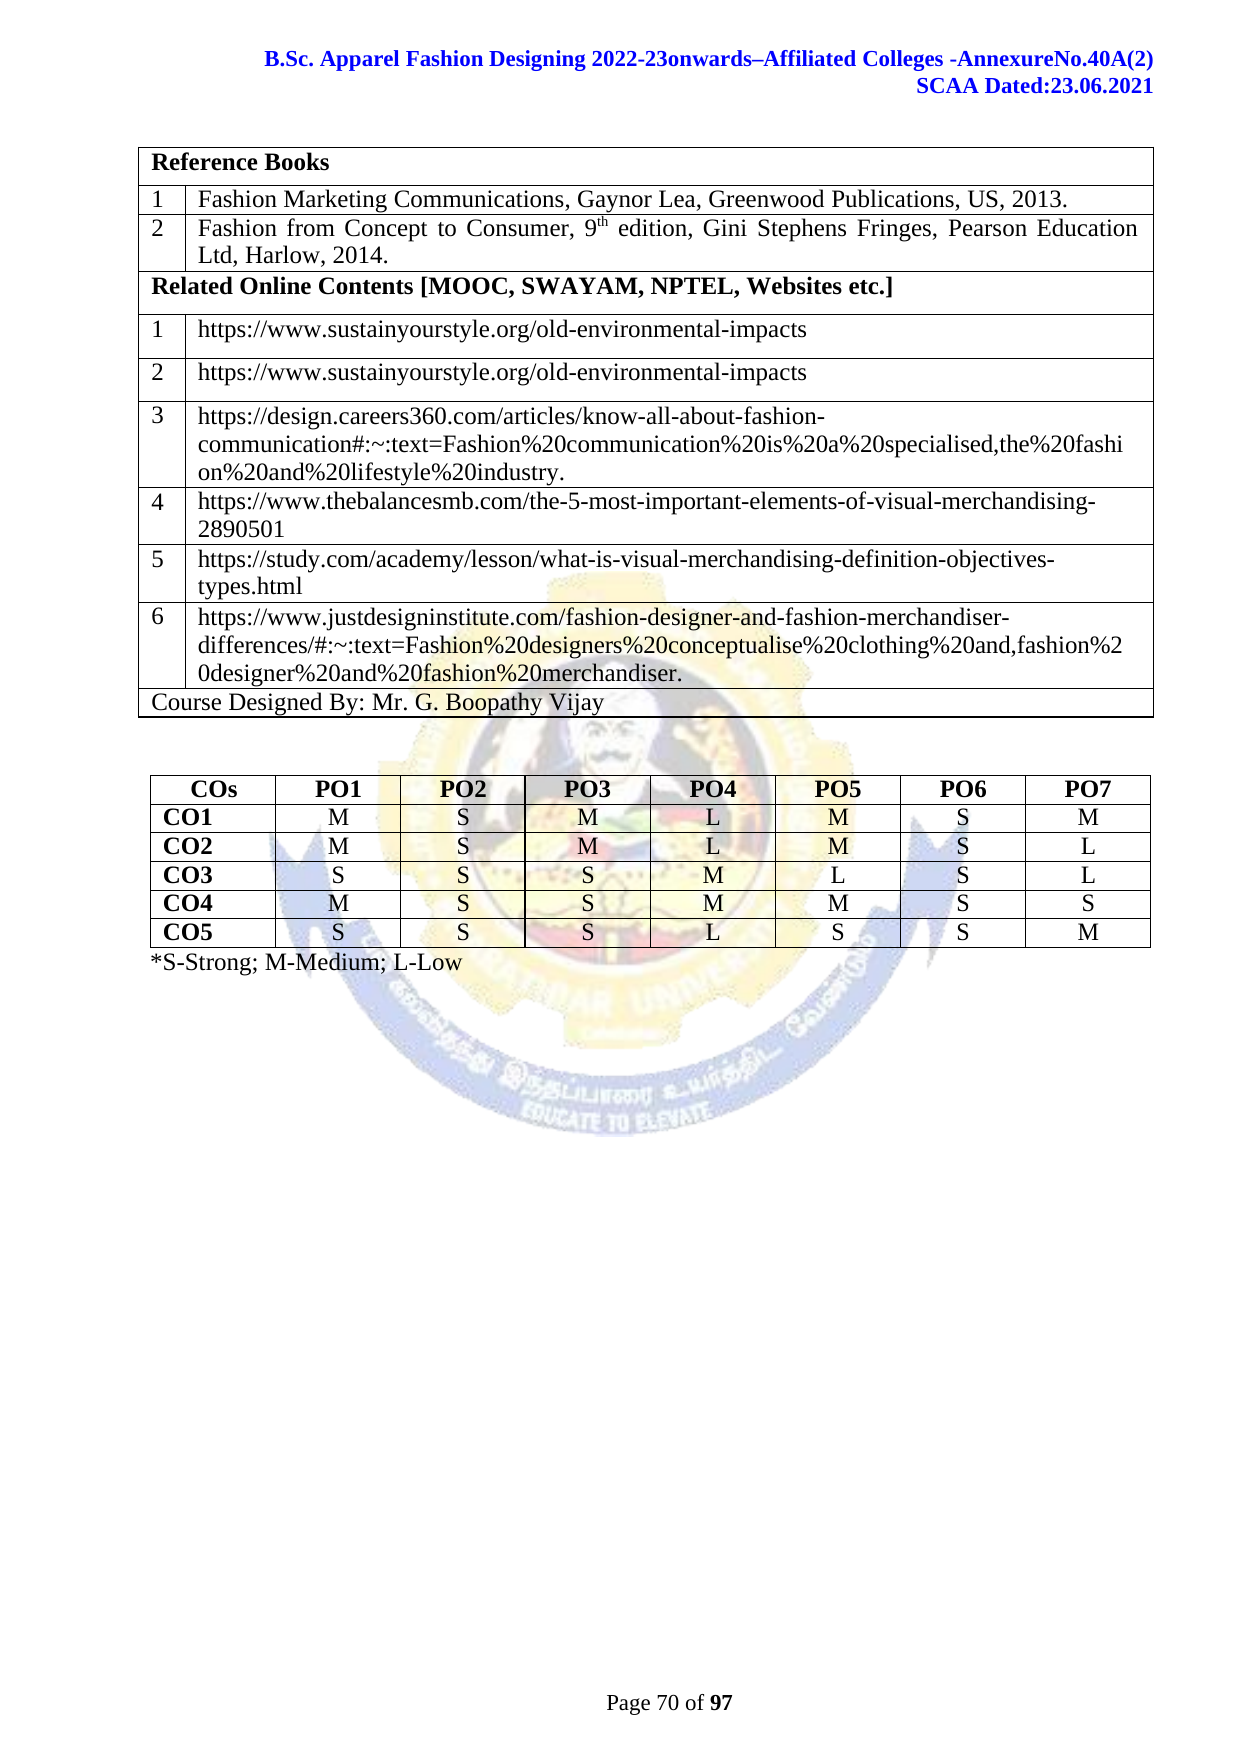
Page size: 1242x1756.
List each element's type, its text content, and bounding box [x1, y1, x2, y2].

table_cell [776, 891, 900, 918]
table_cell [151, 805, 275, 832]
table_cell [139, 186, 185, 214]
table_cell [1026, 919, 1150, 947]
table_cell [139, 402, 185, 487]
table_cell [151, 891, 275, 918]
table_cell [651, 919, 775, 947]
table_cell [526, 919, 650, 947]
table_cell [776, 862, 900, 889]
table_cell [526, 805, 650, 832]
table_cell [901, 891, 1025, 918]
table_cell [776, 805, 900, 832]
text *S-Strong; M-Medium; L-Low [150, 948, 1214, 976]
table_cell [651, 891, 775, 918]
picture [268, 976, 972, 1137]
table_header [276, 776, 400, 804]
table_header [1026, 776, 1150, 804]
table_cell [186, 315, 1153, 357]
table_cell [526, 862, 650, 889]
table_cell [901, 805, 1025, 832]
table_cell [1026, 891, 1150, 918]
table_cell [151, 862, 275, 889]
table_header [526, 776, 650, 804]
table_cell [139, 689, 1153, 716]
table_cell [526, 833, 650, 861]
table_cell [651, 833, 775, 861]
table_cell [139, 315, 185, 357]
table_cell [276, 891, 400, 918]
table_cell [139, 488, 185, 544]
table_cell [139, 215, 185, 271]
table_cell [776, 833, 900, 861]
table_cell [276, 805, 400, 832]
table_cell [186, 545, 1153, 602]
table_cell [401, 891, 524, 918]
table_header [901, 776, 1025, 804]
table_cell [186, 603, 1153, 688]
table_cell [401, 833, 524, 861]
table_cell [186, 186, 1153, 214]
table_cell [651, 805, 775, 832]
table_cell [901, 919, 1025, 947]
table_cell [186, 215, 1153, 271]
picture [268, 718, 972, 775]
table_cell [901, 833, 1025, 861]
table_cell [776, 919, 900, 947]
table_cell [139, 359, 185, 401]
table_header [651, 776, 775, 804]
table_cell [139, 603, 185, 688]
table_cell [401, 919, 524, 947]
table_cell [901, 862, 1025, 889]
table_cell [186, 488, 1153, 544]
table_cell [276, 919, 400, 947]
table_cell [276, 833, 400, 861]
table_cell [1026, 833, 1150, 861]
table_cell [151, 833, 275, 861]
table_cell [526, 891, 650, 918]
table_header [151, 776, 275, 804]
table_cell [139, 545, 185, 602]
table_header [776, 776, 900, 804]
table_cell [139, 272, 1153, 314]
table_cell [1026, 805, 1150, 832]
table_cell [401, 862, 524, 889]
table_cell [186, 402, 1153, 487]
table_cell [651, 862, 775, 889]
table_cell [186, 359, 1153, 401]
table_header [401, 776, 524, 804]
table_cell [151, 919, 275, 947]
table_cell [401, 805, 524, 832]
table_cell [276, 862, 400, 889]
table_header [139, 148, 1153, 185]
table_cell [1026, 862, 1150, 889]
